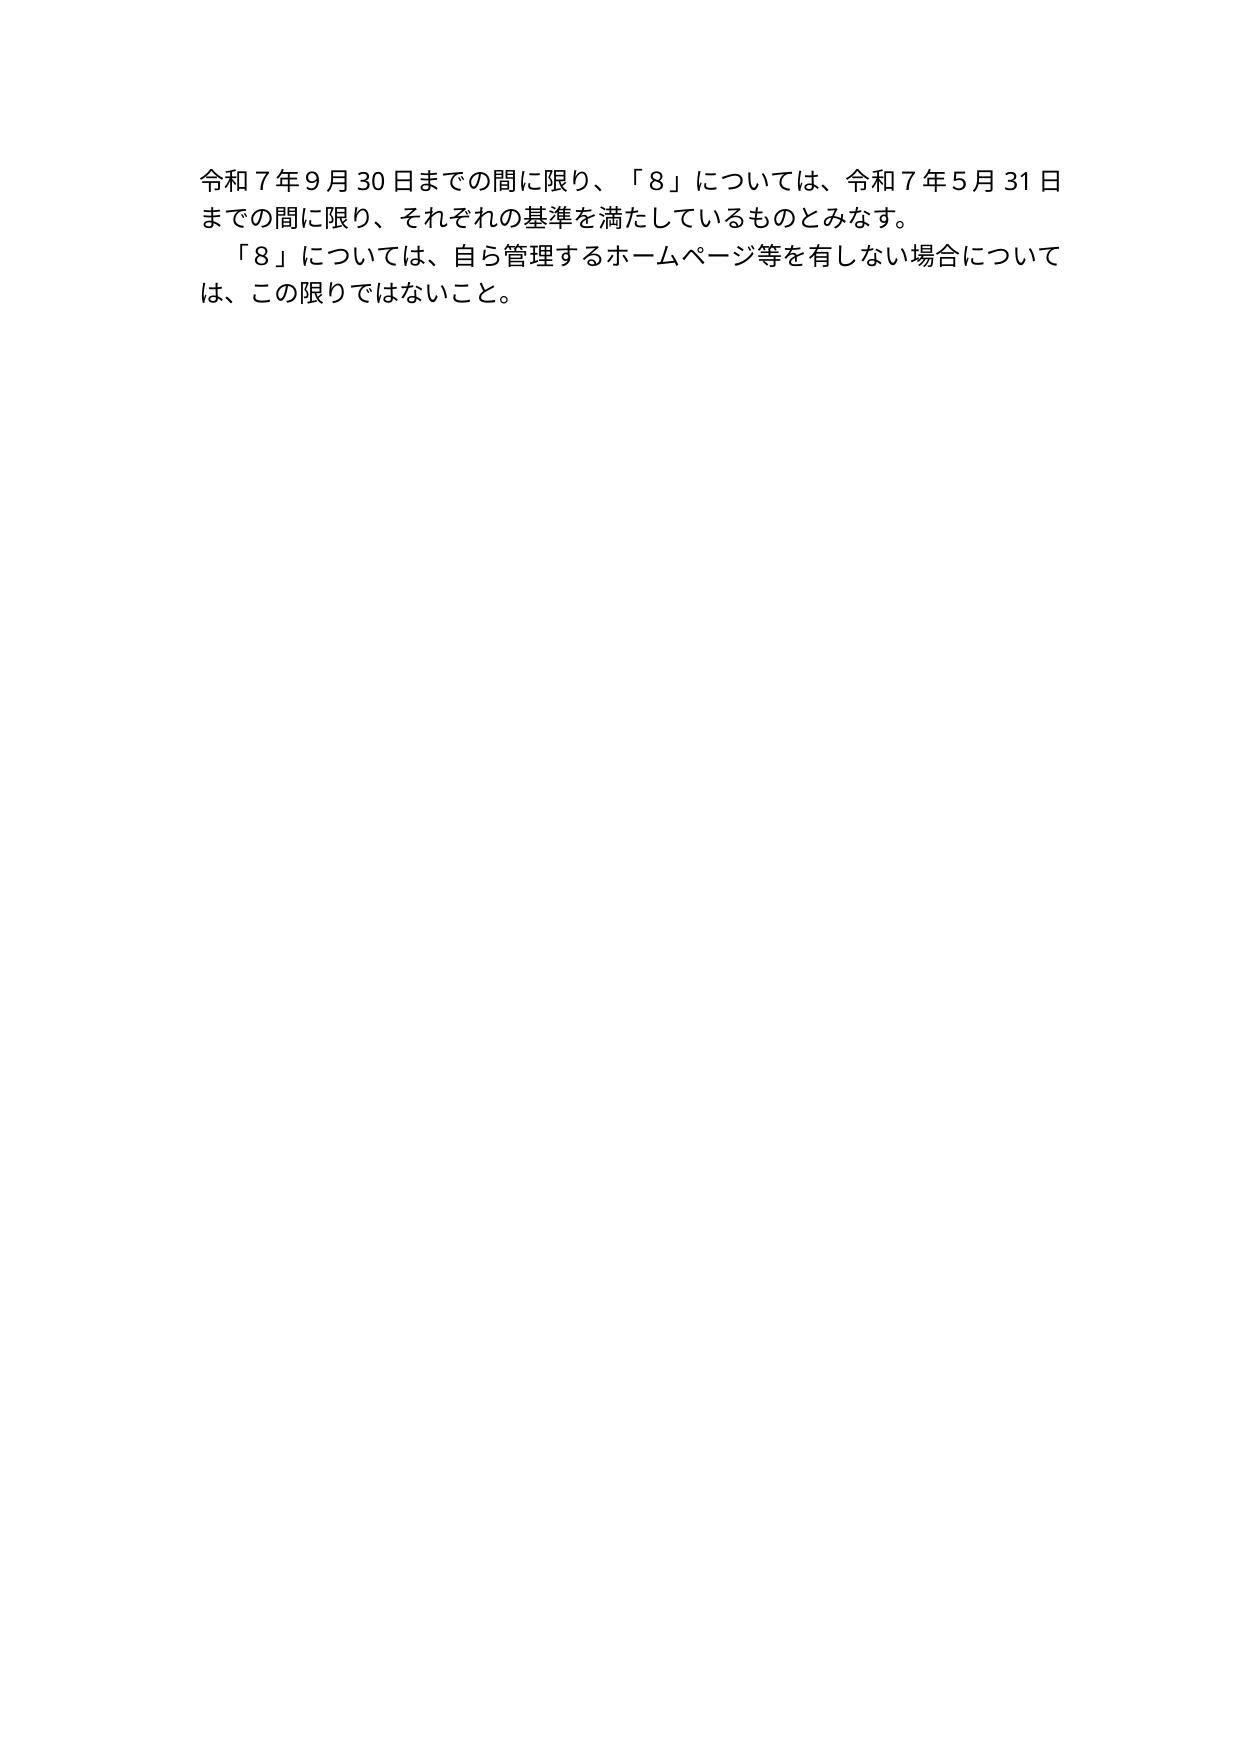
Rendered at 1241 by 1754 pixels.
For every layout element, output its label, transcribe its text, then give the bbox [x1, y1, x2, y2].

text 「８」については、自ら管理するホームページ等を有しない場合については、この限りではないこと。 [199, 236, 1063, 311]
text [199, 161, 1063, 236]
